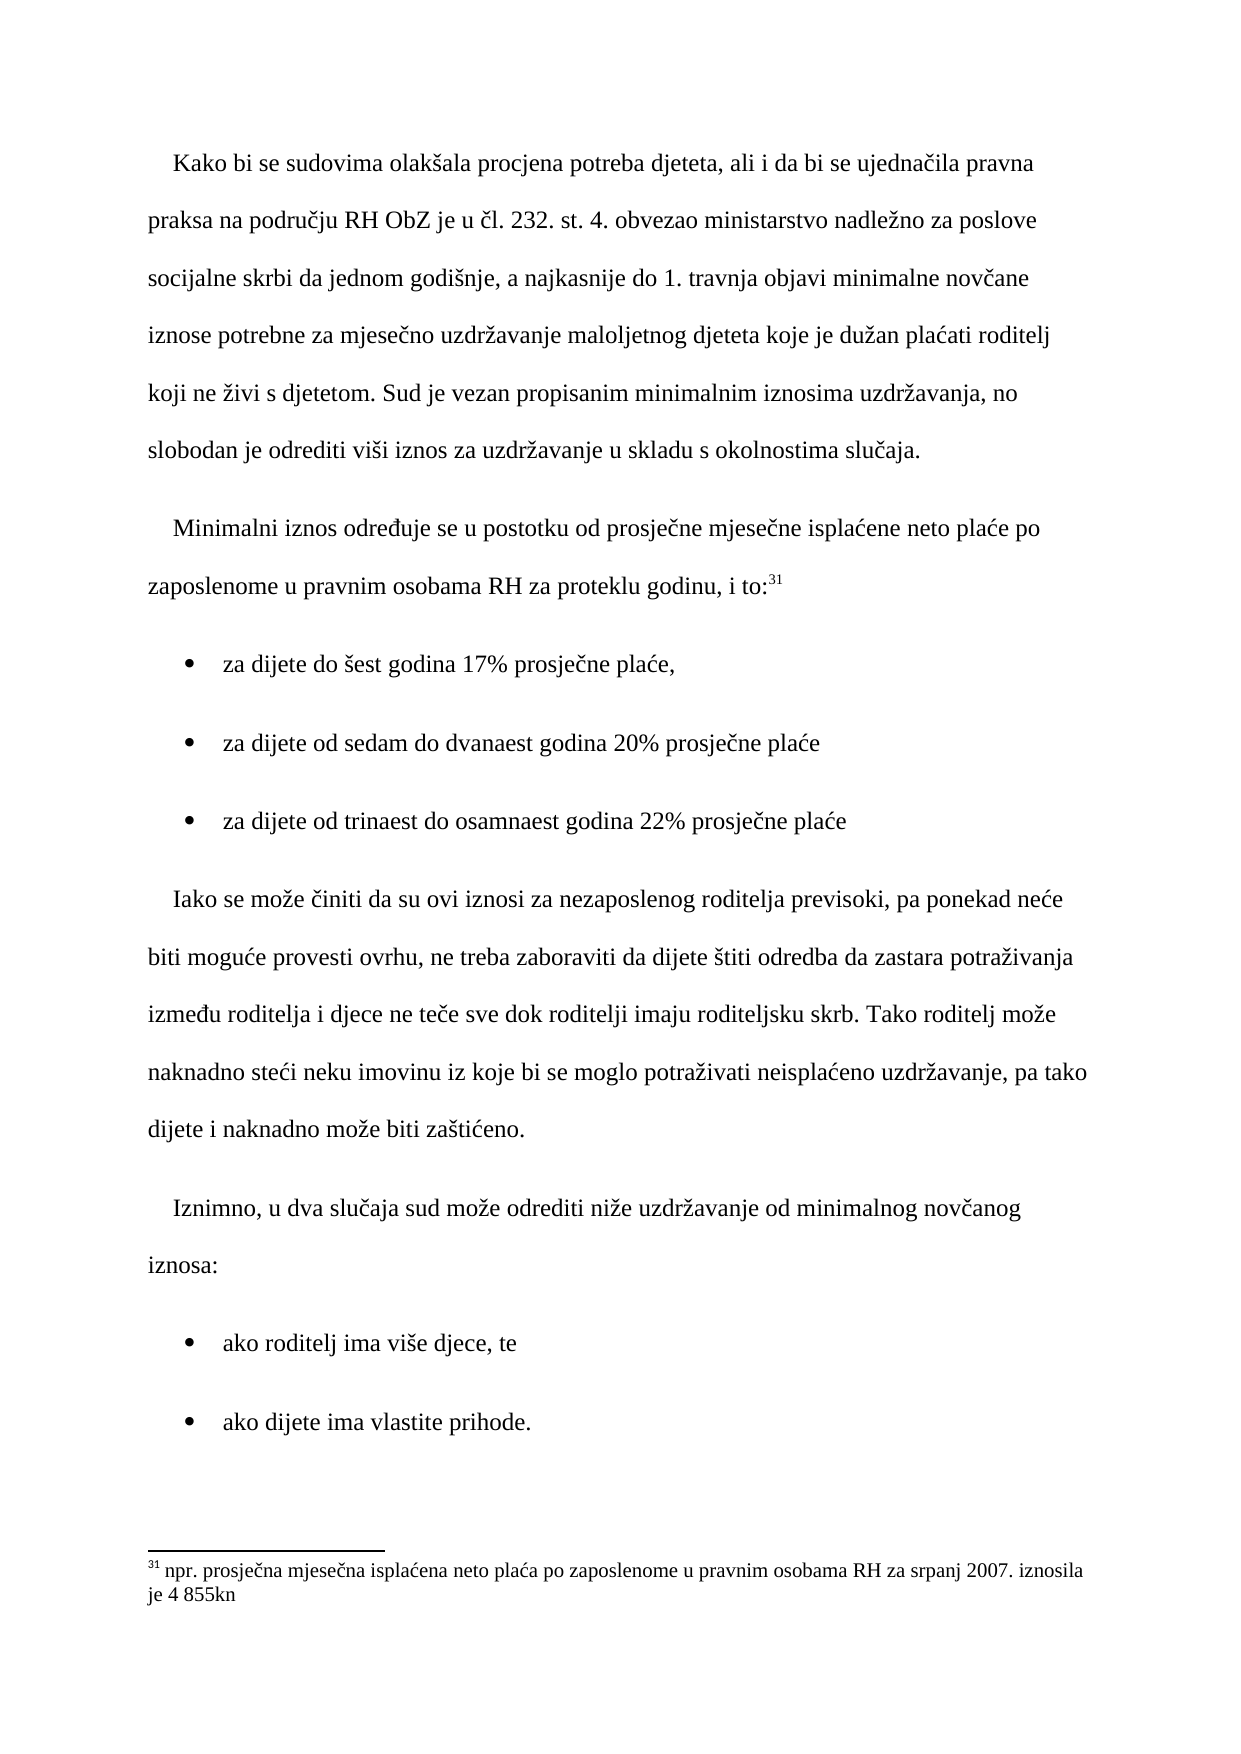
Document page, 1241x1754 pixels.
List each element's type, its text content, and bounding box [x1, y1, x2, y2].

list ako roditelj ima više djece, te [185, 1328, 1093, 1357]
text Iznimno, u dva slučaja sud može odrediti niže uzdržavanje od minimalnog novčanog iznosa: [148, 1193, 1093, 1279]
text Kako bi se sudovima olakšala procjena potreba djeteta, ali i da bi se ujednačila pravna praksa na području RH ObZ je u čl. 232. st. 4. obvezao ministarstvo nadležno za poslove socijalne skrbi da jednom godišnje, a najkasnije do 1. travnja objavi minimalne novčane iznose potrebne za mjesečno uzdržavanje maloljetnog djeteta koje je dužan plaćati roditelj koji ne živi s djetetom. Sud je vezan propisanim minimalnim iznosima uzdržavanja, no slobodan je odrediti viši iznos za uzdržavanje u skladu s okolnostima slučaja. [148, 148, 1093, 464]
list za dijete do šest godina 17% prosječne plaće, [185, 649, 1093, 678]
list za dijete od sedam do dvanaest godina 20% prosječne plaće [185, 728, 1093, 756]
text Iako se može činiti da su ovi iznosi za nezaposlenog roditelja previsoki, pa ponekad neće biti moguće provesti ovrhu, ne treba zaboraviti da dijete štiti odredba da zastara potraživanja između roditelja i djece ne teče sve dok roditelji imaju roditeljsku skrb. Tako roditelj može naknadno steći neku imovinu iz koje bi se moglo potraživati neisplaćeno uzdržavanje, pa tako dijete i naknadno može biti zaštićeno. [148, 884, 1093, 1143]
list ako dijete ima vlastite prihode. [185, 1407, 1093, 1436]
text Minimalni iznos određuje se u postotku od prosječne mjesečne isplaćene neto plaće po zaposlenome u pravnim osobama RH za proteklu godinu, i to: [148, 513, 1093, 600]
list za dijete od trinaest do osamnaest godina 22% prosječne plaće [185, 806, 1093, 835]
